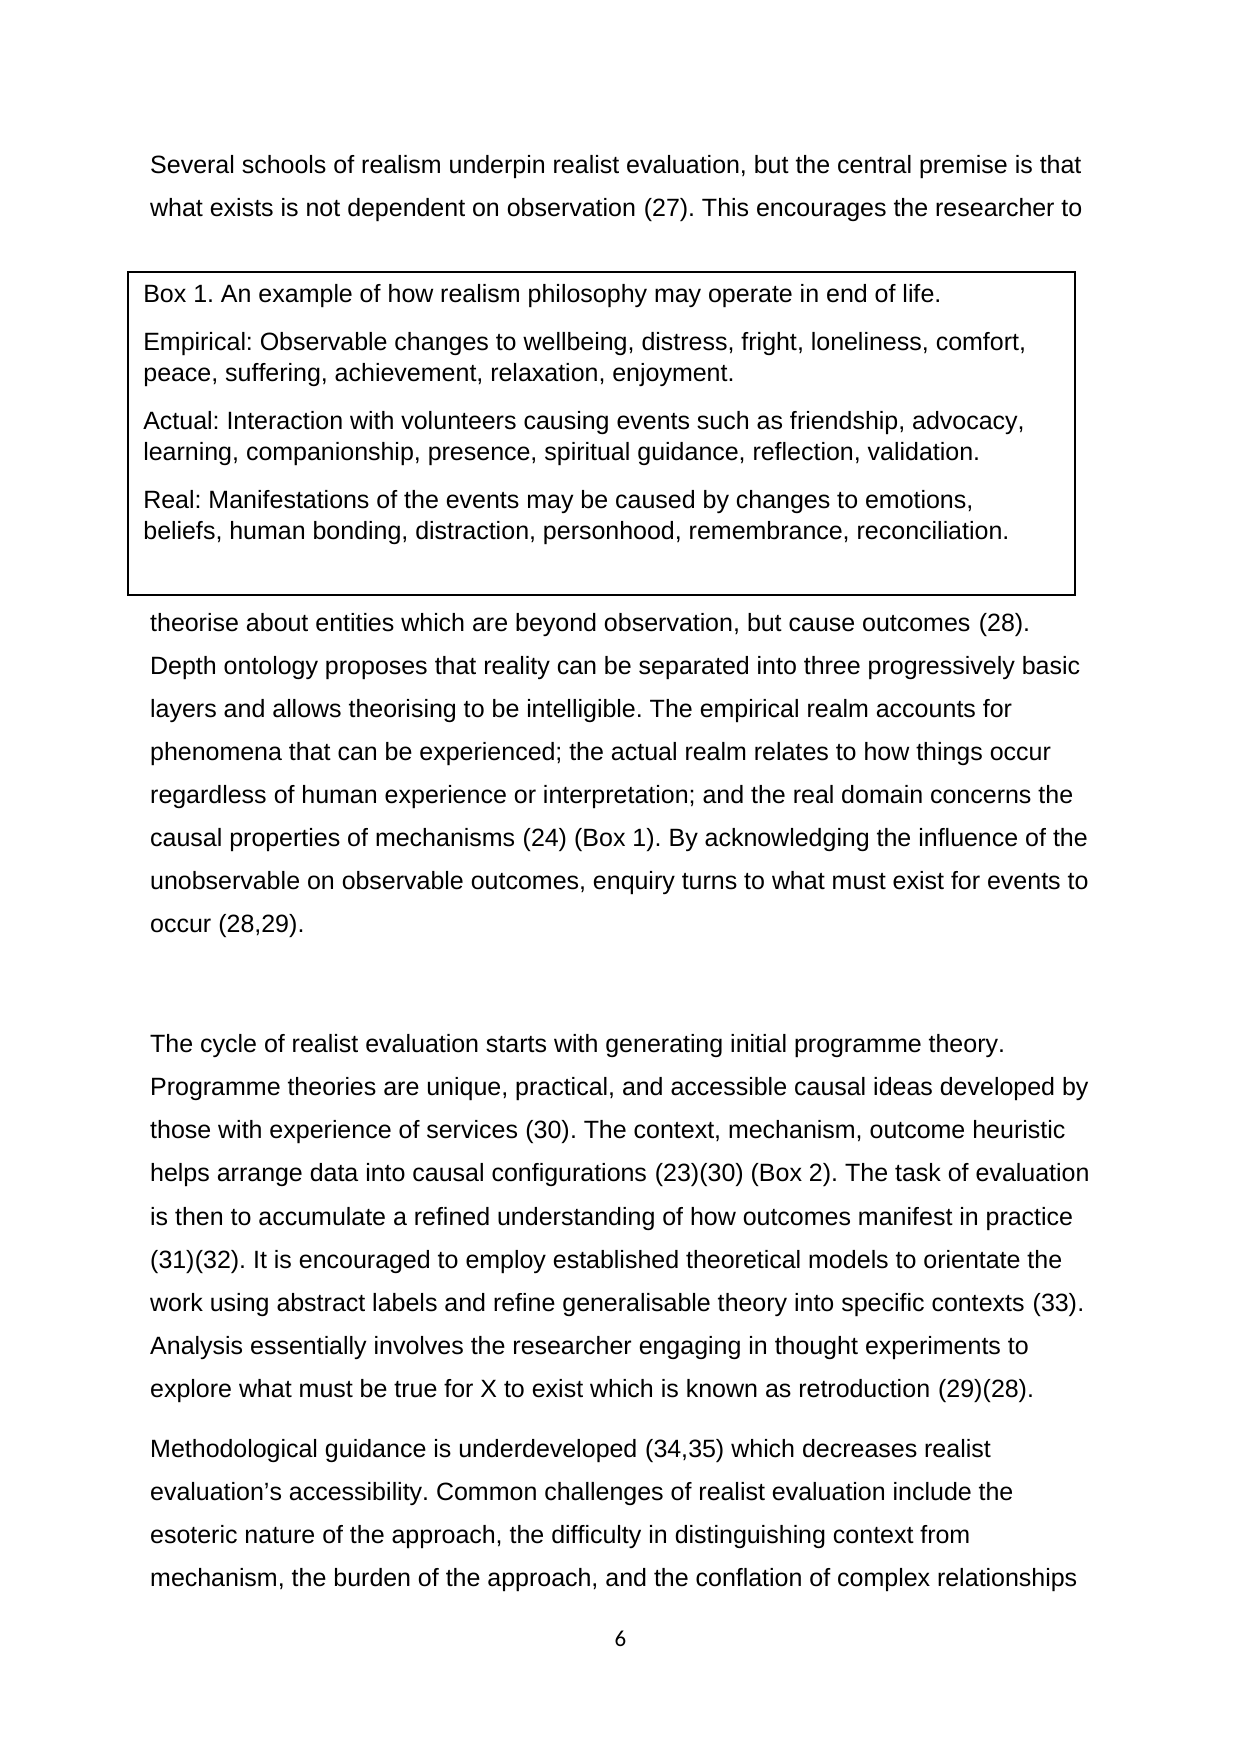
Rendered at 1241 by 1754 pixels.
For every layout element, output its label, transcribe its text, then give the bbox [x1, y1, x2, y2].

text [150, 1434, 1090, 1592]
text The cycle of realist evaluation starts with generating initial programme theory. Programme theories are unique, practical, and accessible causal ideas developed by those with experience of services (30). The context, mechanism, outcome heuristic helps arrange data into causal configurations (23)(30) (Box 2). The task of evaluation is then to accumulate a refined understanding of how outcomes manifest in practice (31)(32). It is encouraged to employ established theoretical models to orientate the work using abstract labels and refine generalisable theory into specific contexts (33). Analysis essentially involves the researcher engaging in thought experiments to explore what must be true for X to exist which is known as retroduction (29)(28). [150, 1029, 1090, 1403]
text Several schools of realism underpin realist evaluation, but the central premise is that what exists is not dependent on observation (27). This encourages the researcher to theorise about entities which are beyond observation, but cause outcomes (28). Depth ontology proposes that reality can be separated into three progressively basic layers and allows theorising to be intelligible. The empirical realm accounts for phenomena that can be experienced; the actual realm relates to how things occur regardless of human experience or interpretation; and the real domain concerns the causal properties of mechanisms (24) (Box 1). By acknowledging the influence of the unobservable on observable outcomes, enquiry turns to what must exist for events to occur (28,29). [150, 150, 1090, 938]
